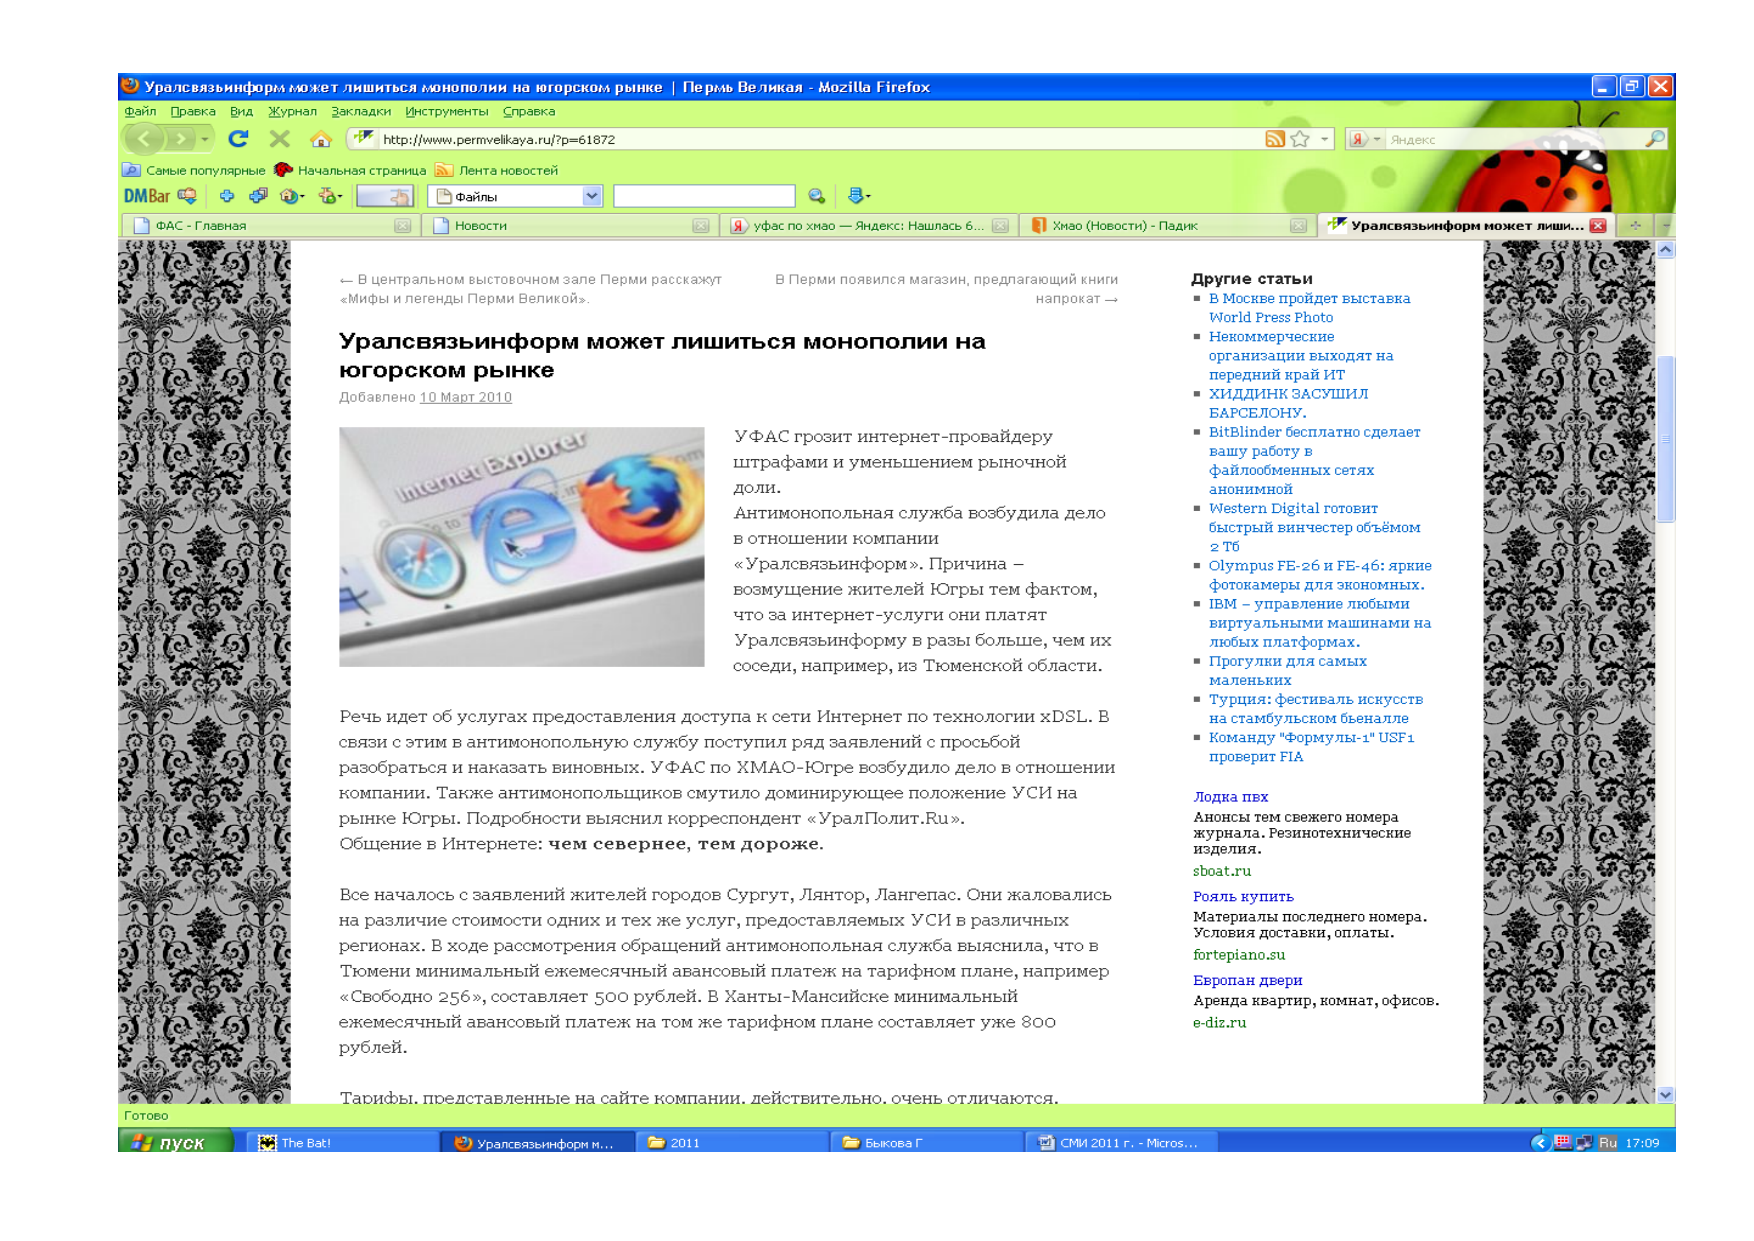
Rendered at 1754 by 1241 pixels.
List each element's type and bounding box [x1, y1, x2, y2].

picture [118, 73, 1676, 1152]
